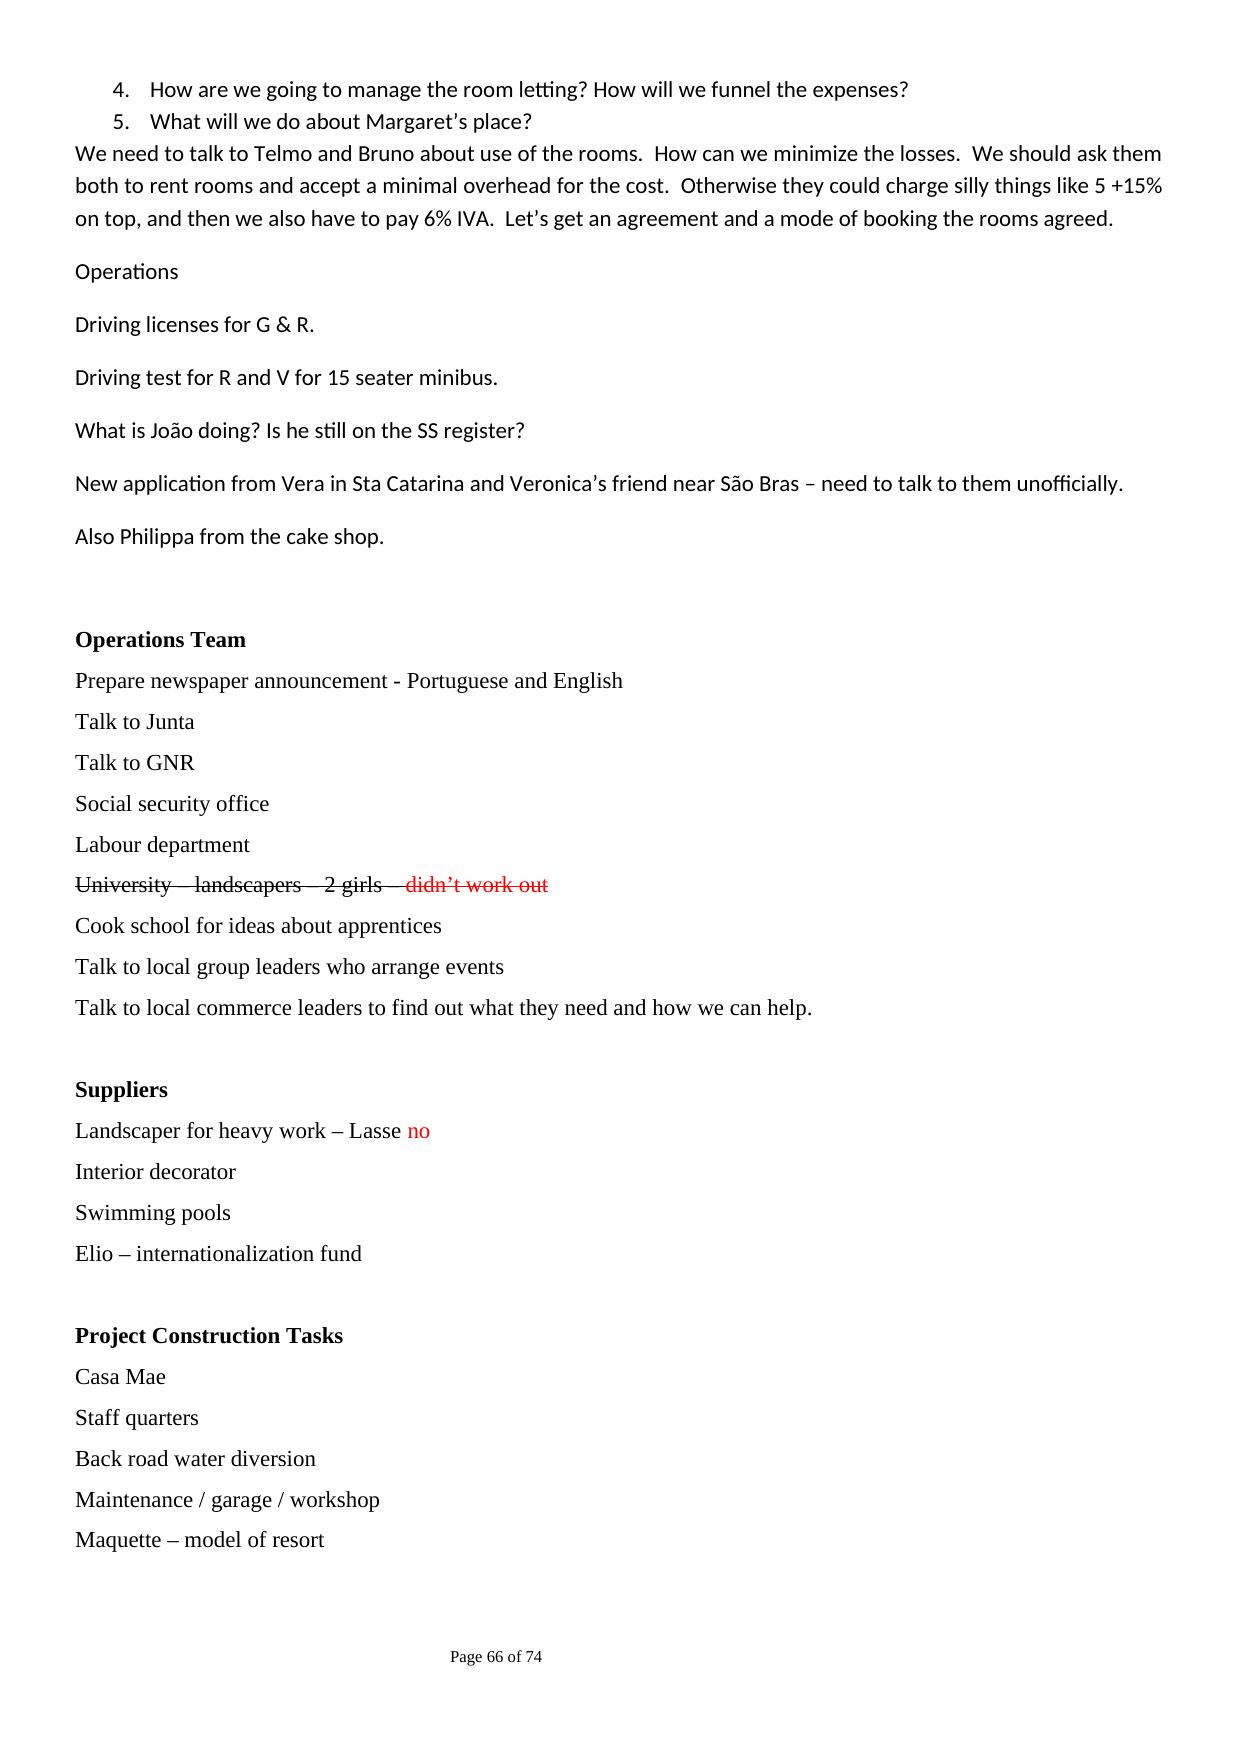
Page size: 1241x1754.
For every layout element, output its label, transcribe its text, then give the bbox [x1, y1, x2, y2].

list How are we going to manage the room letting? How will we funnel the expenses? [112, 75, 1165, 103]
text Cook school for ideas about apprentices [75, 912, 1165, 939]
text Operations Team [75, 626, 1165, 652]
text Landscaper for heavy work – Lasse no [75, 1117, 1165, 1143]
text Staff quarters [75, 1404, 1165, 1430]
text What is João doing? Is he still on the SS register? [75, 416, 1165, 444]
text Talk to GNR [75, 749, 1165, 775]
text Talk to local commerce leaders to find out what they need and how we can help. [75, 994, 1165, 1021]
text Swimming pools [75, 1199, 1165, 1225]
text Maquette – model of resort [75, 1527, 1165, 1553]
text Project Construction Tasks [75, 1322, 1165, 1348]
text Casa Mae [75, 1363, 1165, 1389]
text Talk to local group leaders who arrange events [75, 953, 1165, 980]
text New application from Vera in Sta Catarina and Veronica’s friend near São Bras – need to talk to them unofficially. [75, 469, 1165, 497]
text Prepare newspaper announcement - Portuguese and English [75, 667, 1165, 693]
text Labour department [75, 831, 1165, 857]
text Elio – internationalization fund [75, 1240, 1165, 1266]
text Interior decorator [75, 1158, 1165, 1184]
text Also Philippa from the cake shop. [75, 522, 1165, 550]
text Driving test for R and V for 15 seater minibus. [75, 363, 1165, 391]
text Talk to Junta [75, 708, 1165, 734]
text Driving licenses for G & R. [75, 310, 1165, 338]
text We need to talk to Telmo and Bruno about use of the rooms. How can we minimize the losses. We should ask them both to rent rooms and accept a minimal overhead for the cost. Otherwise they could charge silly things like 5 +15% on top, and then we also have to pay 6% IVA. Let’s get an agreement and a mode of booking the rooms agreed. [75, 139, 1165, 232]
text Back road water diversion [75, 1445, 1165, 1471]
text Social security office [75, 790, 1165, 816]
text Operations [75, 257, 1165, 285]
text Maintenance / garage / workshop [75, 1486, 1165, 1512]
text Suppliers [75, 1076, 1165, 1103]
text University – landscapers – 2 girls – didn’t work out [75, 872, 1165, 898]
list What will we do about Margaret’s place? [112, 107, 1165, 135]
